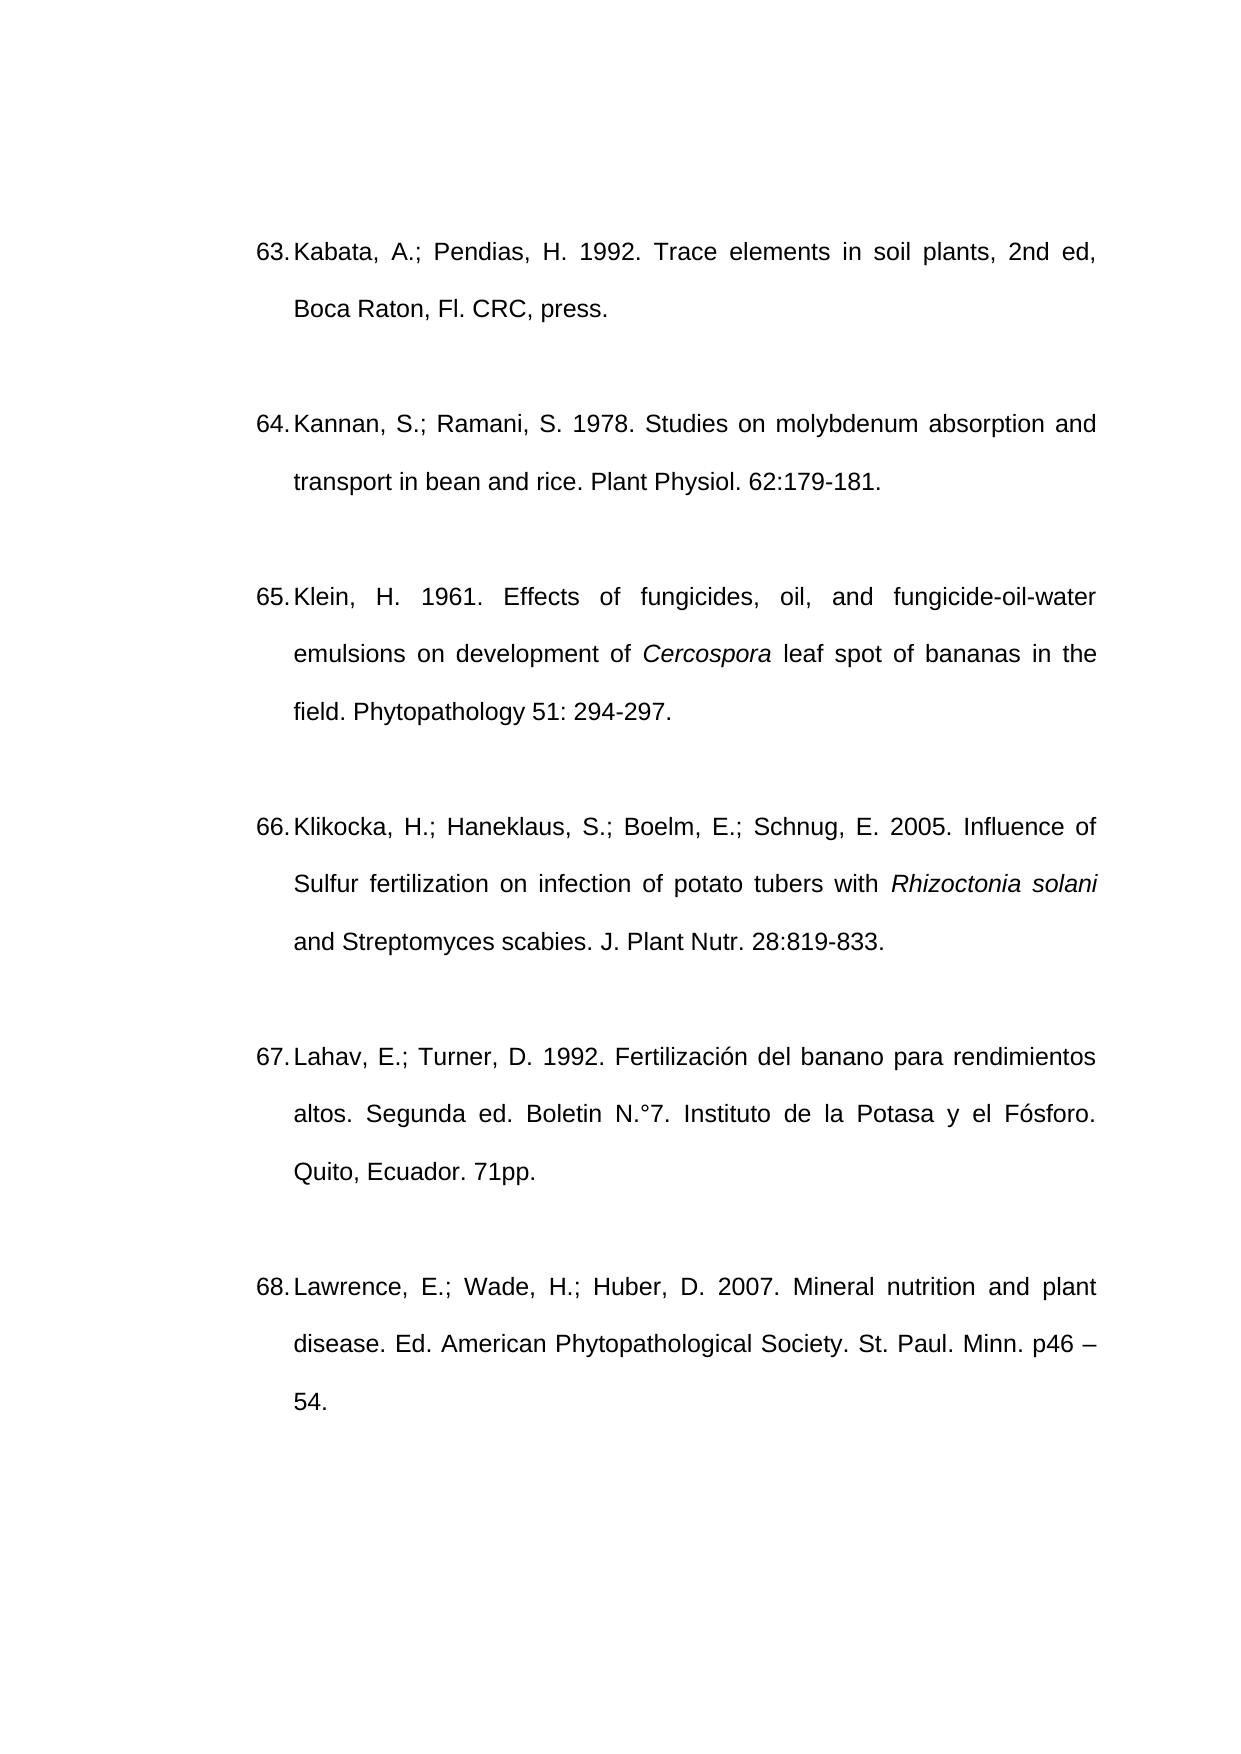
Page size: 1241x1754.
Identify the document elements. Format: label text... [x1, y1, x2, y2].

list Klein, H. 1961. Effects of fungicides, oil, and fungicide-oil-water emulsions on development of Cercospora leaf spot of bananas in the field. Phytopathology 51: 294-297. [256, 582, 1098, 726]
list Lawrence, E.; Wade, H.; Huber, D. 2007. Mineral nutrition and plant disease. Ed. American Phytopathological Society. St. Paul. Minn. p46 – 54. [256, 1272, 1098, 1416]
list Lahav, E.; Turner, D. 1992. Fertilización del banano para rendimientos altos. Segunda ed. Boletin N.°7. Instituto de y el Fósforo. Quito, Ecuador. 71pp. [256, 1042, 1098, 1186]
list Kabata, A.; Pendias, H. 1992. Trace elements in soil plants, 2nd ed, , Fl. CRC, press. [256, 237, 1098, 323]
list Klikocka, H.; Haneklaus, S.; Boelm, E.; Schnug, E. 2005. Influence of Sulfur fertilization on infection of potato tubers with Rhizoctonia solani and Streptomyces scabies. J. Plant Nutr. 28:819-833. [256, 812, 1098, 956]
list Kannan, S.; Ramani, S. 1978. Studies on molybdenum absorption and transport in bean and rice. Plant Physiol. 62:179-181. [256, 409, 1098, 496]
